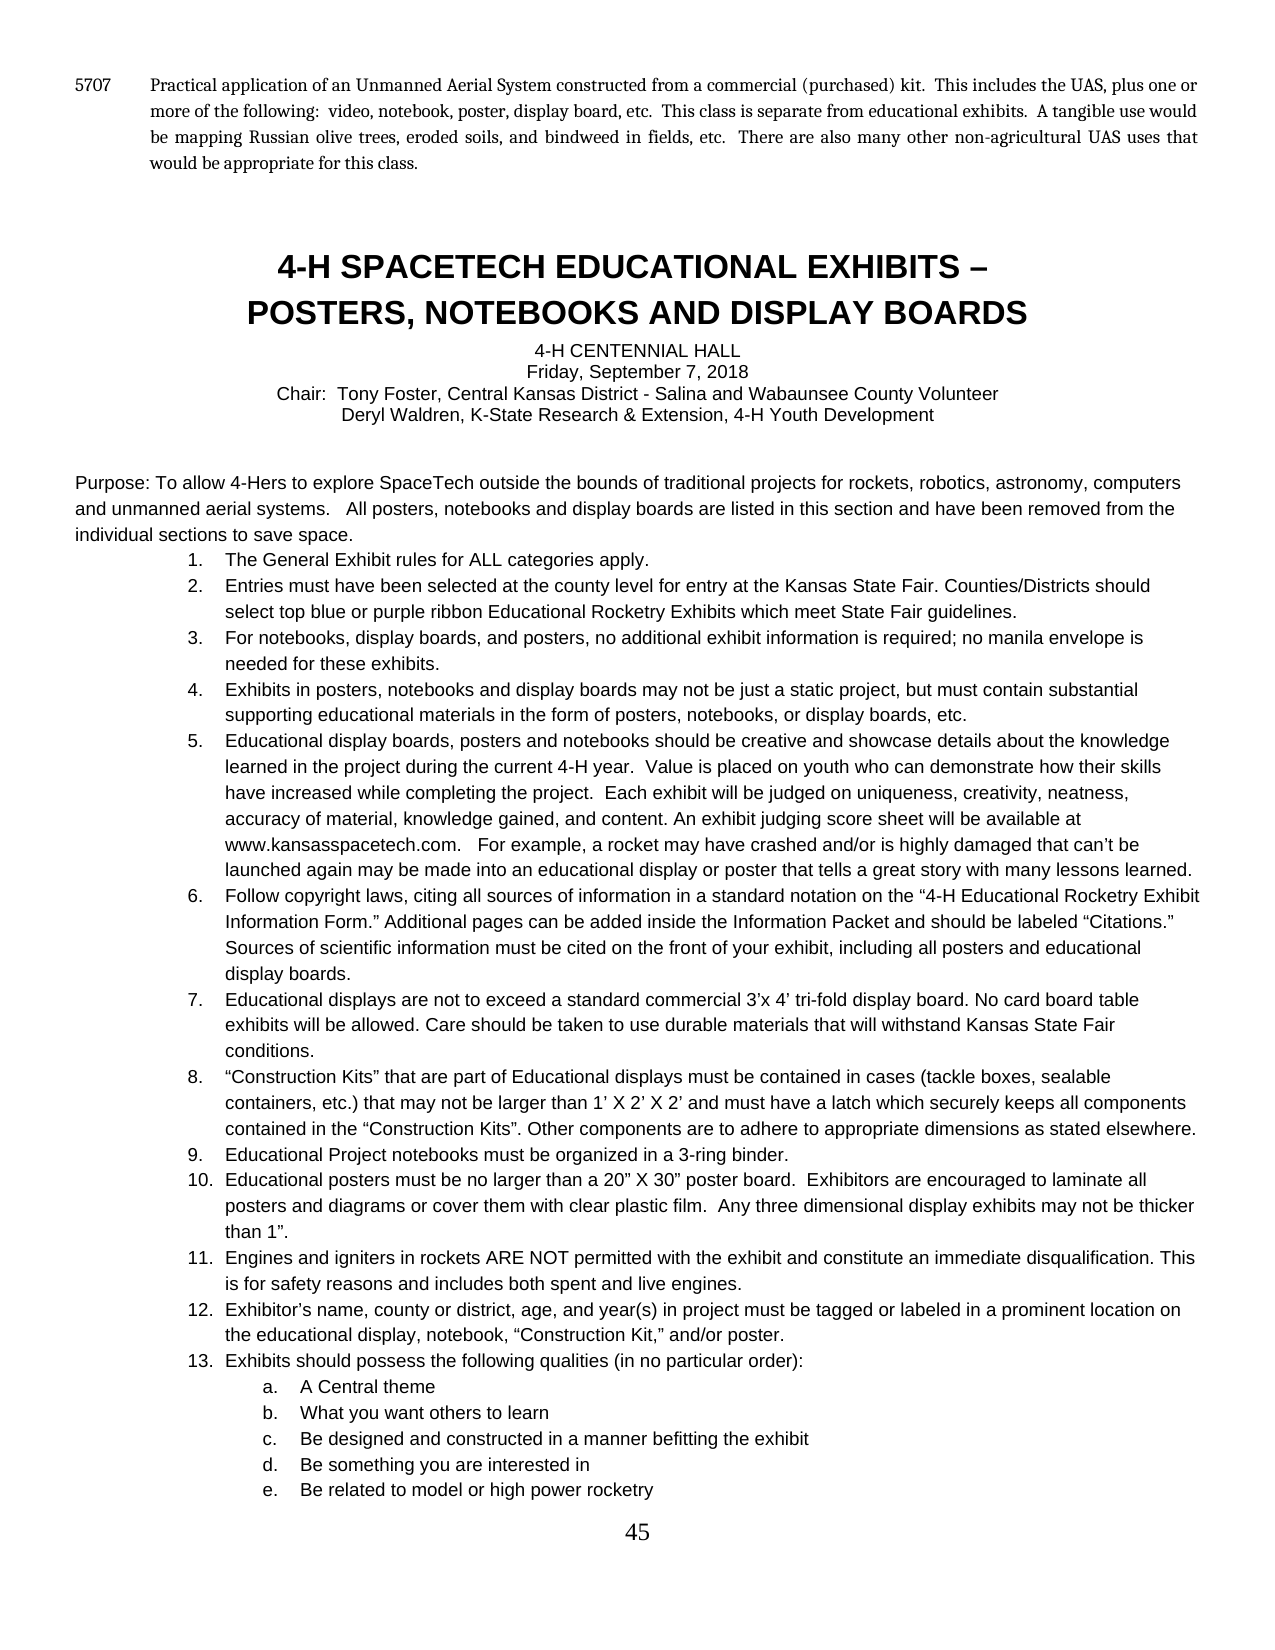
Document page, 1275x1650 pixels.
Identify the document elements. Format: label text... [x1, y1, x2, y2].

list Follow copyright laws, citing all sources of information in a standard notation on the “4-H Educational Rocketry Exhibit Information Form.” Additional pages can be added inside the Information Packet and should be labeled “Citations.” Sources of scientific information must be cited on the front of your exhibit, including all posters and educational display boards. [187, 885, 1200, 984]
text Chair: Tony Foster, Central Kansas District - Salina and Wabaunsee County Volunteer [75, 382, 1200, 404]
text Purpose: To allow 4-Hers to explore SpaceTech outside the bounds of traditional projects for rockets, robotics, astronomy, computers and unmanned aerial systems. All posters, notebooks and display boards are listed in this section and have been removed from the individual sections to save space. [75, 472, 1200, 545]
list Exhibitor’s name, county or district, age, and year(s) in project must be tagged or labeled in a prominent location on the educational display, notebook, “Construction Kit,” and/or poster. [187, 1298, 1200, 1346]
list Exhibits in posters, notebooks and display boards may not be just a static project, but must contain substantial supporting educational materials in the form of posters, notebooks, or display boards, etc. [187, 678, 1200, 726]
list The General Exhibit rules for ALL categories apply. [187, 549, 1200, 571]
list Educational display boards, posters and notebooks should be creative and showcase details about the knowledge learned in the project during the current 4-H year. Value is placed on youth who can demonstrate how their skills have increased while completing the project. Each exhibit will be judged on uniqueness, creativity, neatness, accuracy of material, knowledge gained, and content. An exhibit judging score sheet will be available at www.kansasspacetech.com. For example, a rocket may have crashed and/or is highly damaged that can’t be launched again may be made into an educational display or poster that tells a great story with many lessons learned. [187, 730, 1200, 881]
list Entries must have been selected at the county level for entry at the Kansas State Fair. Counties/Districts should select top blue or purple ribbon Educational Rocketry Exhibits which meet State Fair guidelines. [187, 575, 1200, 622]
list Be something you are interested in [262, 1453, 1200, 1475]
list For notebooks, display boards, and posters, no additional exhibit information is required; no manila envelope is needed for these exhibits. [187, 627, 1200, 674]
text Friday, September 7, 2018 [75, 361, 1200, 382]
list Engines and igniters in rockets ARE NOT permitted with the exhibit and constitute an immediate disqualification. This is for safety reasons and includes both spent and live engines. [187, 1247, 1200, 1294]
list Educational Project notebooks must be organized in a 3-ring binder. [187, 1143, 1200, 1165]
list Be designed and constructed in a manner befitting the exhibit [262, 1427, 1200, 1449]
list Educational posters must be no larger than a 20” X 30” poster board. Exhibitors are encouraged to laminate all posters and diagrams or cover them with clear plastic film. Any three dimensional display exhibits may not be thicker than 1”. [187, 1169, 1200, 1242]
list Be related to model or high power rocketry [262, 1479, 1200, 1501]
text 4-H SPACETECH EDUCATIONAL EXHIBITS – POSTERS, NOTEBOOKS AND DISPLAY BOARDS [75, 247, 1200, 332]
text Deryl Waldren, K-State Research & Extension, 4-H Youth Development [75, 404, 1200, 426]
list Exhibits should possess the following qualities (in no particular order): [187, 1350, 1200, 1372]
text 4-H CENTENNIAL HALL [75, 339, 1200, 361]
list A Central theme [262, 1376, 1200, 1397]
list Educational displays are not to exceed a standard commercial 3’x 4’ tri-fold display board. No card board table exhibits will be allowed. Care should be taken to use durable materials that will withstand Kansas State Fair conditions. [187, 988, 1200, 1062]
list “Construction Kits” that are part of Educational displays must be contained in cases (tackle boxes, sealable containers, etc.) that may not be larger than 1’ X 2’ X 2’ and must have a latch which securely keeps all components contained in the “Construction Kits”. Other components are to adhere to appropriate dimensions as stated elsewhere. [187, 1066, 1200, 1139]
text 5707 Practical application of an Unmanned Aerial System constructed from a commercial (purchased) kit. This includes the UAS, plus one or more of the following: video, notebook, poster, display board, etc. This class is separate from educational exhibits. A tangible use would be mapping Russian olive trees, eroded soils, and bindweed in fields, etc. There are also many other non-agricultural UAS uses that would be appropriate for this class. [75, 75, 1200, 174]
list What you want others to learn [262, 1402, 1200, 1423]
